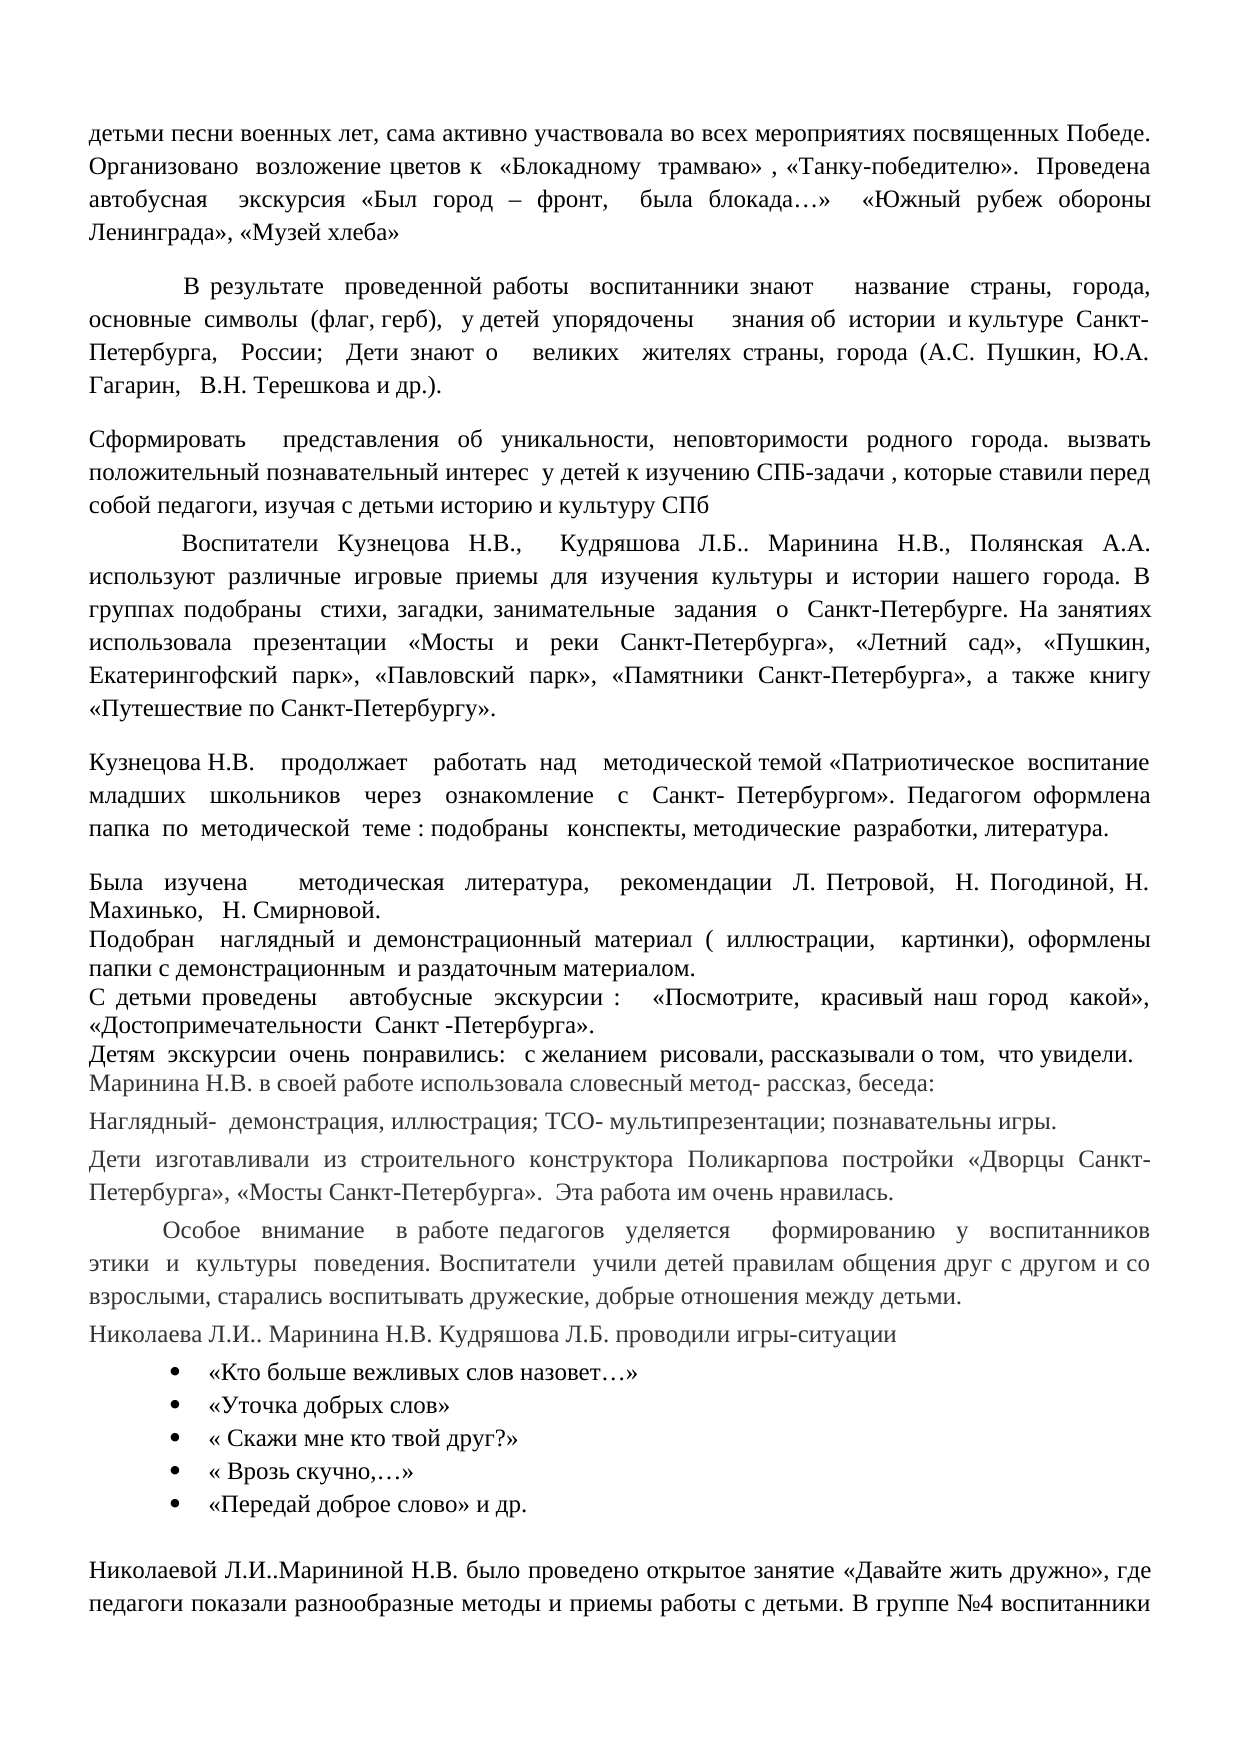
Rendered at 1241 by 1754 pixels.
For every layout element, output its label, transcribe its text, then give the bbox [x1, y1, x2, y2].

text Была изучена методическая литература, рекомендации Л. Петровой, Н. Погодиной, Н. Махинько, Н. Смирновой. [89, 867, 1152, 924]
list «Кто больше вежливых слов назовет…» [171, 1357, 1152, 1386]
text Особое внимание в работе педагогов уделяется формированию у воспитанников этики и культуры поведения. Воспитатели учили детей правилам общения друг с другом и со взрослыми, старались воспитывать дружеские, добрые отношения между детьми. [89, 1215, 1152, 1310]
text Наглядный- демонстрация, иллюстрация; ТСО- мультипрезентации; познавательны игры. [89, 1106, 1152, 1135]
list «Передай доброе слово» и др. [171, 1489, 1152, 1518]
text Детям экскурсии очень понравились: с желанием рисовали, рассказывали о том, что увидели. [89, 1039, 1152, 1068]
text Маринина Н.В. в своей работе использовала словесный метод- рассказ, беседа: [89, 1068, 1152, 1097]
text Воспитатели Кузнецова Н.В., Кудряшова Л.Б.. Маринина Н.В., Полянская А.А. используют различные игровые приемы для изучения культуры и истории нашего города. В группах подобраны стихи, загадки, занимательные задания о Санкт-Петербурге. На занятиях использовала презентации «Мосты и реки Санкт-Петербурга», «Летний сад», «Пушкин, Екатерингофский парк», «Павловский парк», «Памятники Санкт-Петербурга», а также книгу «Путешествие по Санкт-Петербургу». [89, 528, 1152, 722]
text Сформировать представления об уникальности, неповторимости родного города. вызвать положительный познавательный интерес у детей к изучению СПБ-задачи , которые ставили перед собой педагоги, изучая с детьми историю и культуру СПб [89, 424, 1152, 519]
text С детьми проведены автобусные экскурсии : «Посмотрите, красивый наш город какой», «Достопримечательности Санкт -Петербурга». [89, 982, 1152, 1039]
list « Врозь скучно,…» [171, 1456, 1152, 1485]
list «Уточка добрых слов» [171, 1390, 1152, 1419]
text Николаева Л.И.. Маринина Н.В. Кудряшова Л.Б. проводили игры-ситуации [89, 1319, 1152, 1348]
text В результате проведенной работы воспитанники знают название страны, города, основные символы (флаг, герб), у детей упорядочены знания об истории и культуре Санкт-Петербурга, России; Дети знают о великих жителях страны, города (А.С. Пушкин, Ю.А. Гагарин, В.Н. Терешкова и др.). [89, 271, 1152, 399]
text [89, 1555, 1152, 1617]
list « Скажи мне кто твой друг?» [171, 1423, 1152, 1452]
text Дети изготавливали из строительного конструктора Поликарпова постройки «Дворцы Санкт-Петербурга», «Мосты Санкт-Петербурга». Эта работа им очень нравилась. [89, 1144, 1152, 1206]
text Кузнецова Н.В. продолжает работать над методической темой «Патриотическое воспитание младших школьников через ознакомление с Санкт- Петербургом». Педагогом оформлена папка по методической теме : подобраны конспекты, методические разработки, литература. [89, 747, 1152, 842]
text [89, 118, 1152, 246]
text Подобран наглядный и демонстрационный материал ( иллюстрации, картинки), оформлены папки с демонстрационным и раздаточным материалом. [89, 924, 1152, 982]
